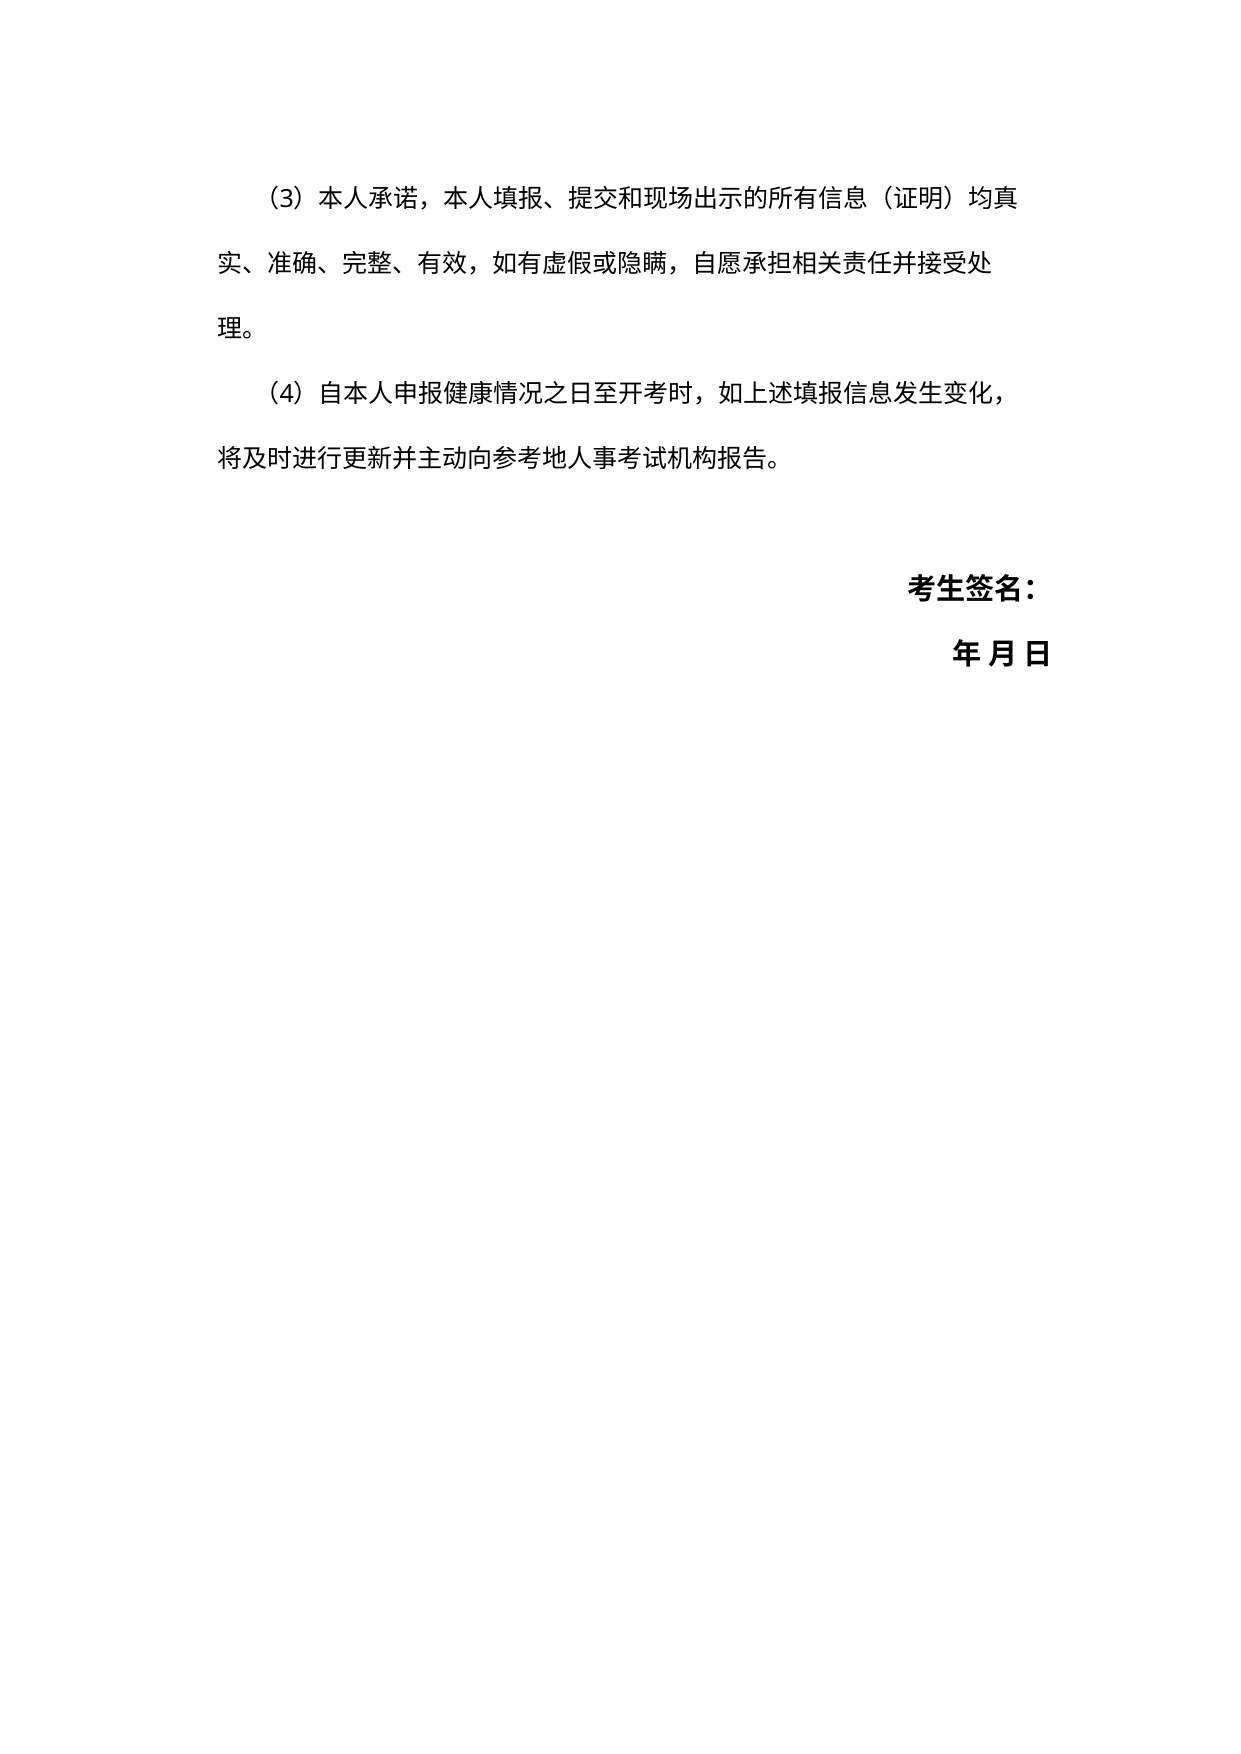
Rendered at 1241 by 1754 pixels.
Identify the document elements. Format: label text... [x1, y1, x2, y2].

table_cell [206, 162, 1034, 489]
text 年 月 日 [187, 619, 1053, 684]
text 考生签名： [187, 554, 1053, 619]
